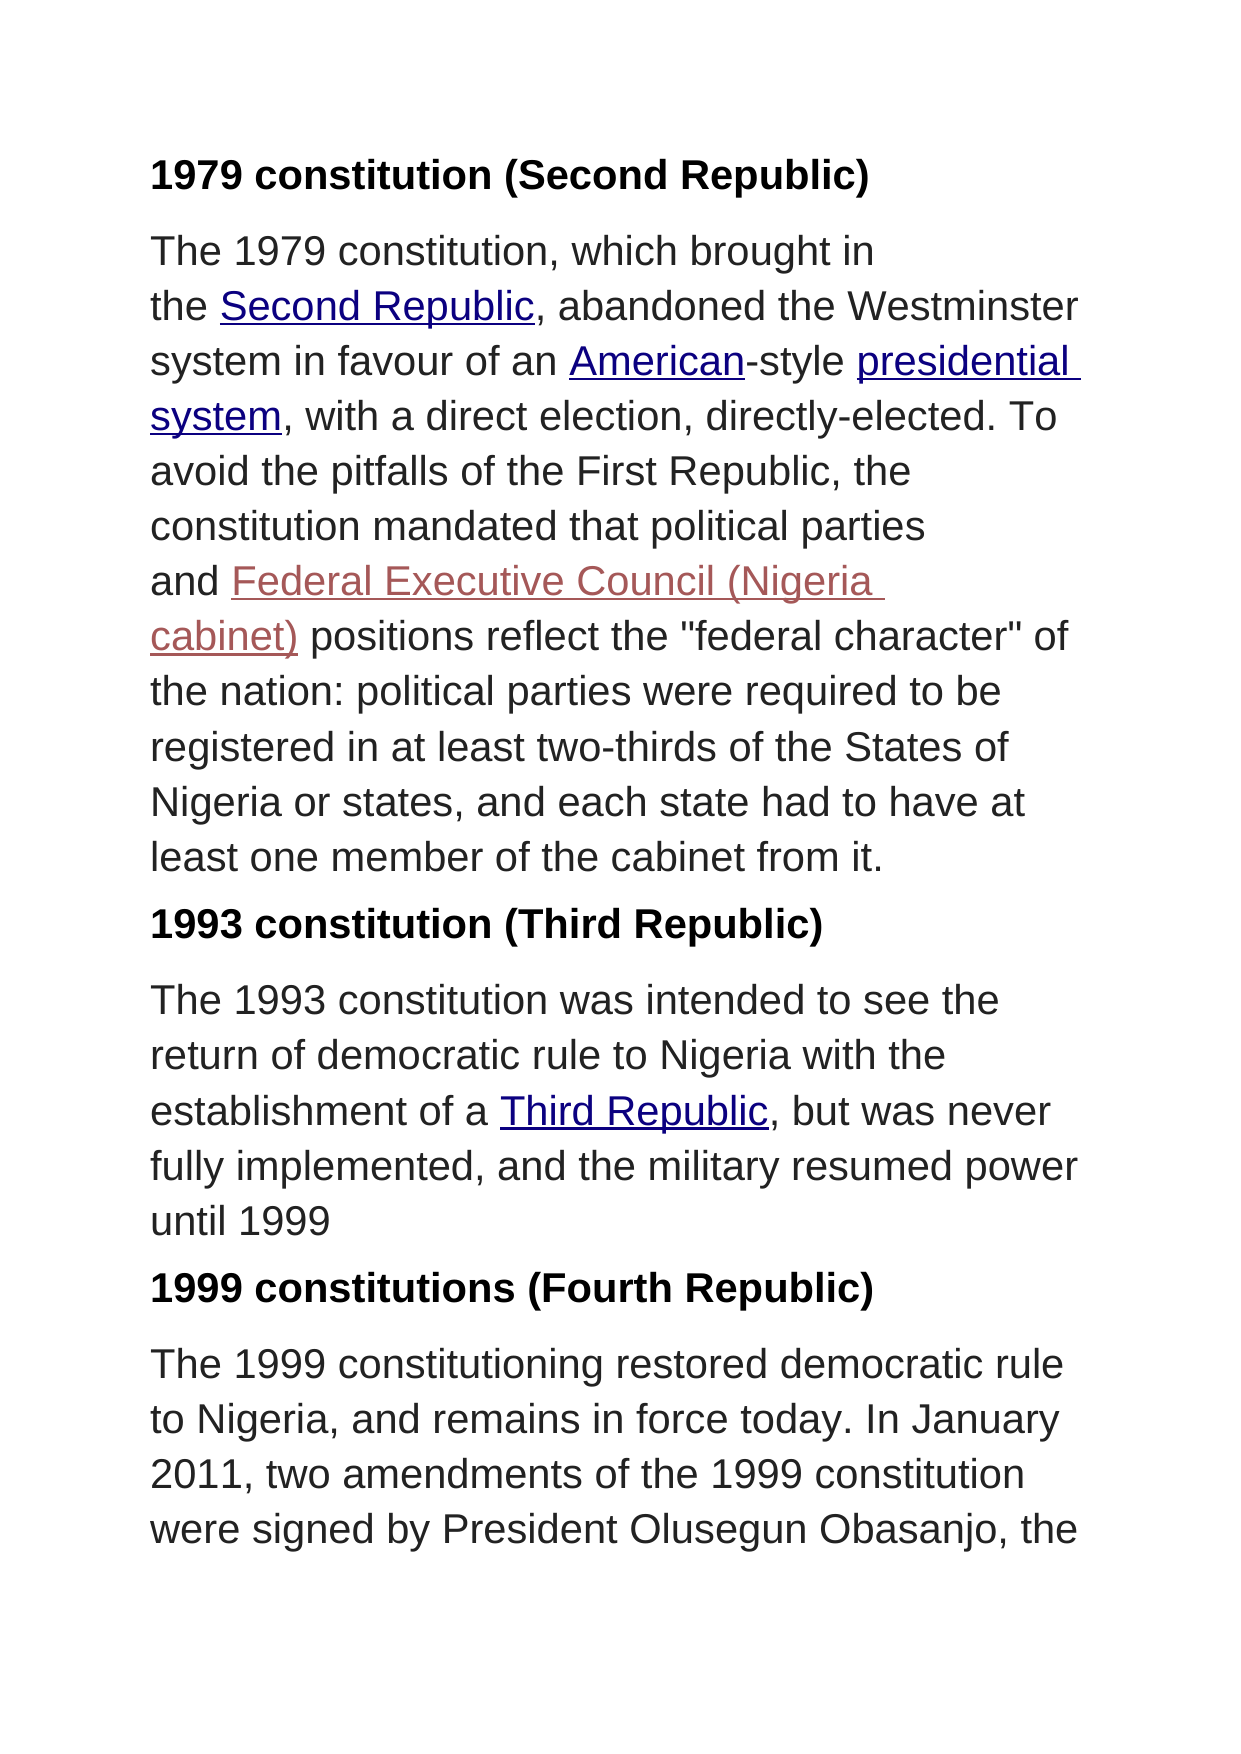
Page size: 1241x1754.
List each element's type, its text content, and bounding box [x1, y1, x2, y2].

text The 1979 constitution, which brought in the Second Republic, abandoned the Westminster system in favour of an American-style presidential system, with a direct election, directly-elected. To avoid the pitfalls of the First Republic, the constitution mandated that political parties and Federal Executive Council (Nigeria cabinet) positions reflect the "federal character" of the nation: political parties were required to be registered in at least two-thirds of the States of Nigeria or states, and each state had to have at least one member of the cabinet from it. [150, 226, 1090, 880]
text The 1993 constitution was intended to see the return of democratic rule to Nigeria with the establishment of a Third Republic, but was never fully implemented, and the military resumed power until 1999 [150, 976, 1090, 1244]
text 1999 constitutions (Fourth Republic) [150, 1264, 1090, 1312]
text 1993 constitution (Third Republic) [150, 900, 1090, 948]
text 1979 constitution (Second Republic) [150, 150, 1090, 198]
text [150, 1339, 1090, 1553]
